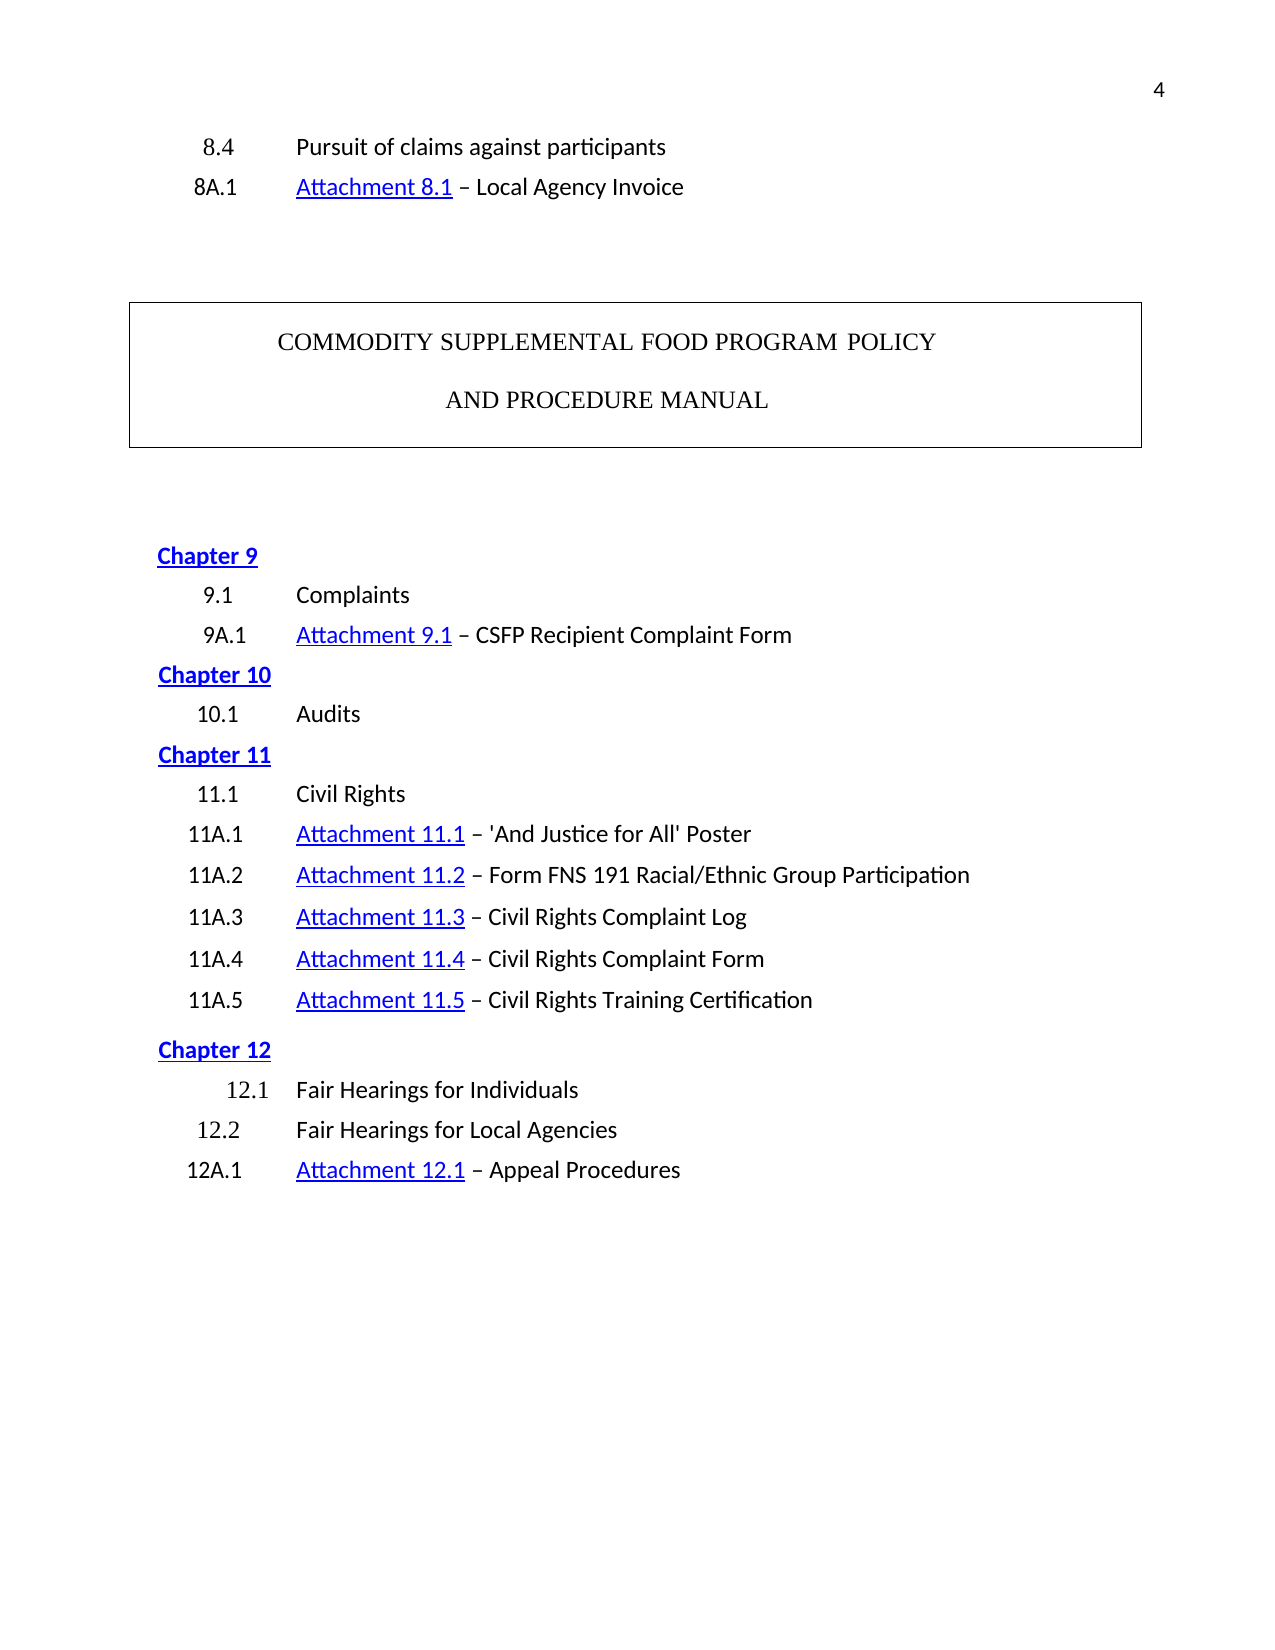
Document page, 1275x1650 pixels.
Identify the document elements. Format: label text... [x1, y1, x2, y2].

text 9.1 Complaints [203, 579, 1164, 610]
subtitle Chapter 12 [158, 1034, 1164, 1065]
text 9A.1 Attachment 9.1 – CSFP Recipient Complaint Form [203, 619, 1164, 649]
subtitle Chapter 11 [158, 739, 1164, 770]
text 12A.1 Attachment 12.1 – Appeal Procedures [186, 1154, 719, 1184]
subtitle Chapter 9 [157, 540, 1164, 571]
list Fair Hearings for Local Agencies [187, 1114, 720, 1144]
text 11A.4 Attachment 11.4 – Civil Rights Complaint Form [188, 943, 1164, 973]
subtitle Chapter 10 [158, 659, 1164, 690]
text 8A.1 Attachment 8.1 – Local Agency Invoice [194, 171, 976, 202]
text 11.1 Civil Rights [196, 778, 1164, 809]
text 11A.1 Attachment 11.1 – 'And Justice for All' Poster [187, 818, 777, 849]
list Pursuit of claims against participants [203, 131, 1164, 162]
text 11A.2 Attachment 11.2 – Form FNS 191 Racial/Ethnic Group Participation [188, 860, 1164, 890]
text 11A.3 Attachment 11.3 – Civil Rights Complaint Log [188, 901, 1164, 932]
list Fair Hearings for Individuals [217, 1074, 1164, 1104]
text 10.1 Audits [196, 699, 1164, 729]
text 11A.5 Attachment 11.5 – Civil Rights Training Certification [188, 984, 1164, 1015]
